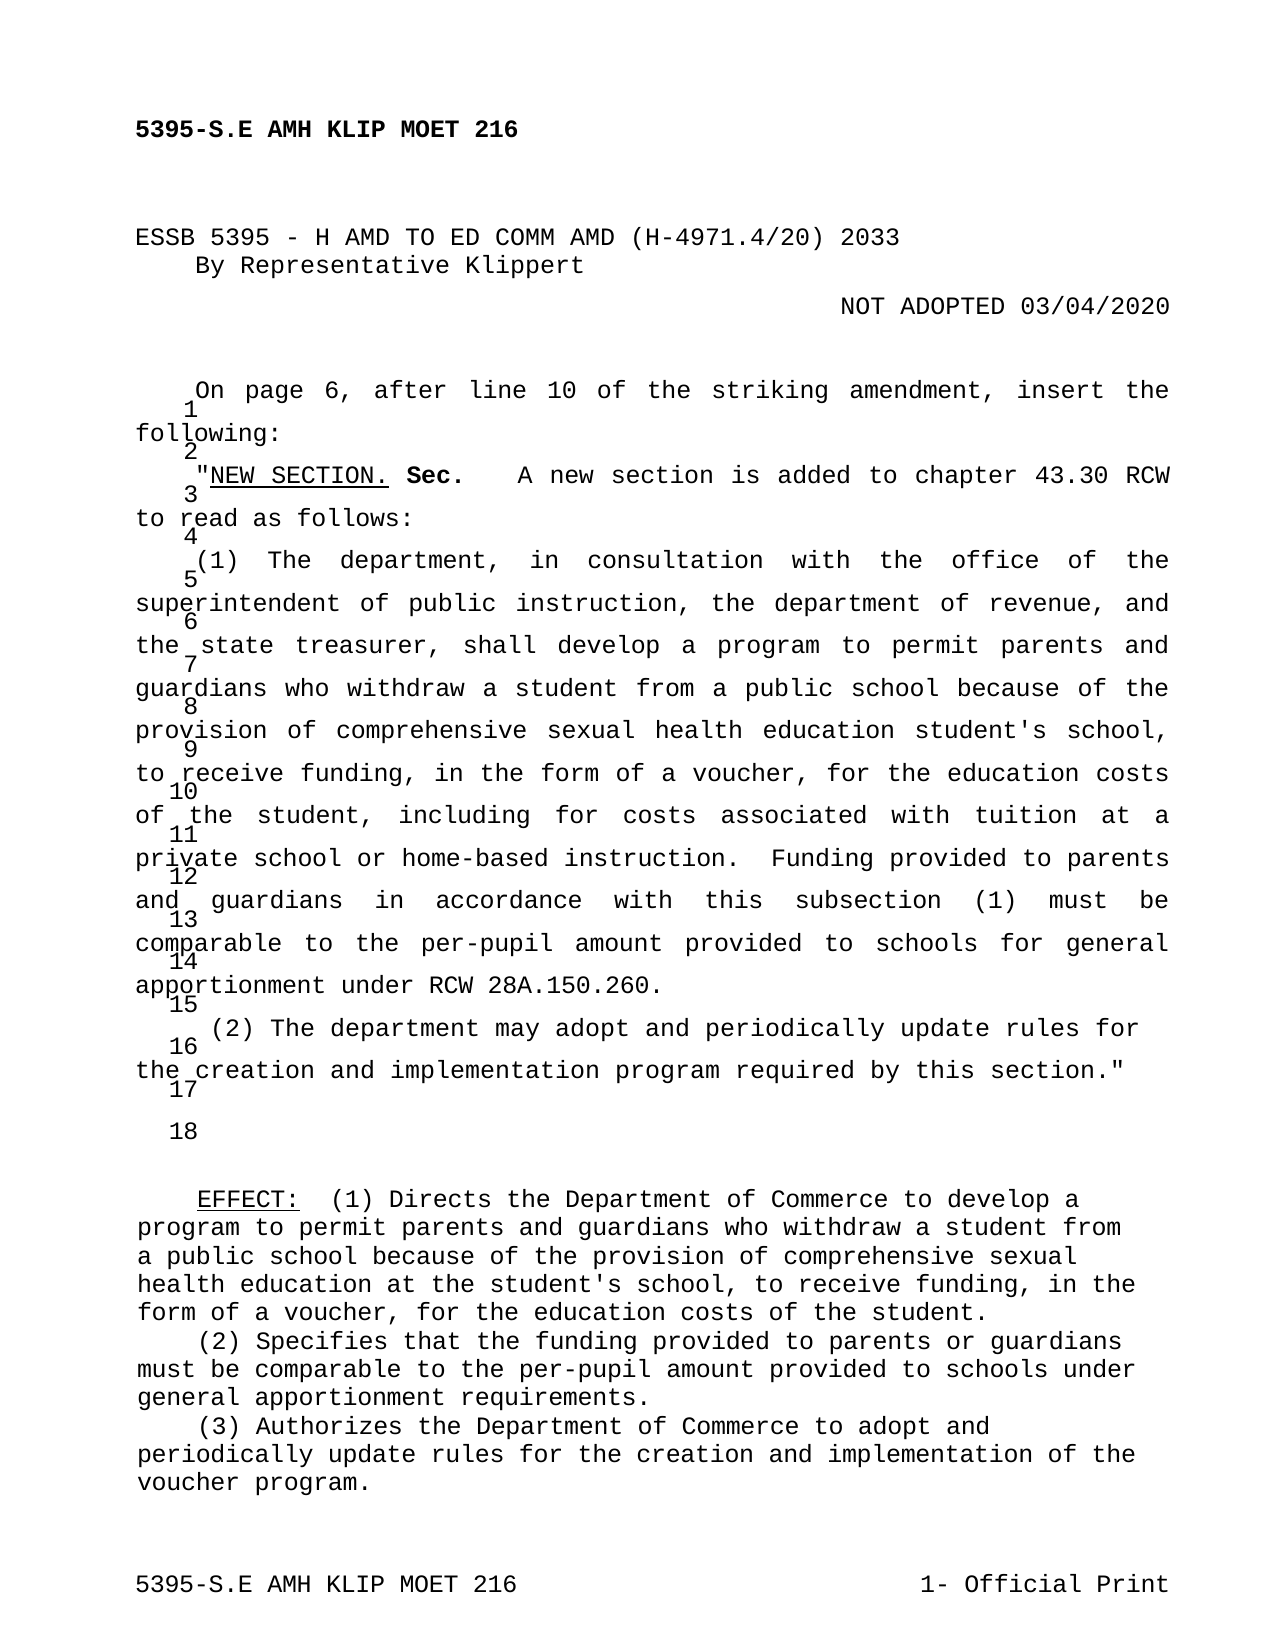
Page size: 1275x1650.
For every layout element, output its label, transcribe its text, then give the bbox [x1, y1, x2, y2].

text (2) The department may adopt and periodically update rules for the creation and implementation program required by this section." [135, 1002, 1170, 1087]
text - [135, 224, 1170, 252]
text "NEW SECTION. Sec. A new section is added to chapter 43.30 RCW to read as follows: [135, 450, 1170, 535]
text On page 6, after line 10 of the striking amendment, insert the following: [135, 365, 1170, 450]
text (1) The department, in consultation with the office of the superintendent of public instruction, the department of revenue, and the state treasurer, shall develop a program to permit parents and guardians who withdraw a student from a public school because of the provision of comprehensive sexual health education student's school, to receive funding, in the form of a voucher, for the education costs of the student, including for costs associated with tuition at a private school or home-based instruction. Funding provided to parents and guardians in accordance with this subsection (1) must be comparable to the per-pupil amount provided to schools for general apportionment under RCW 28A.150.260. [135, 535, 1170, 1002]
